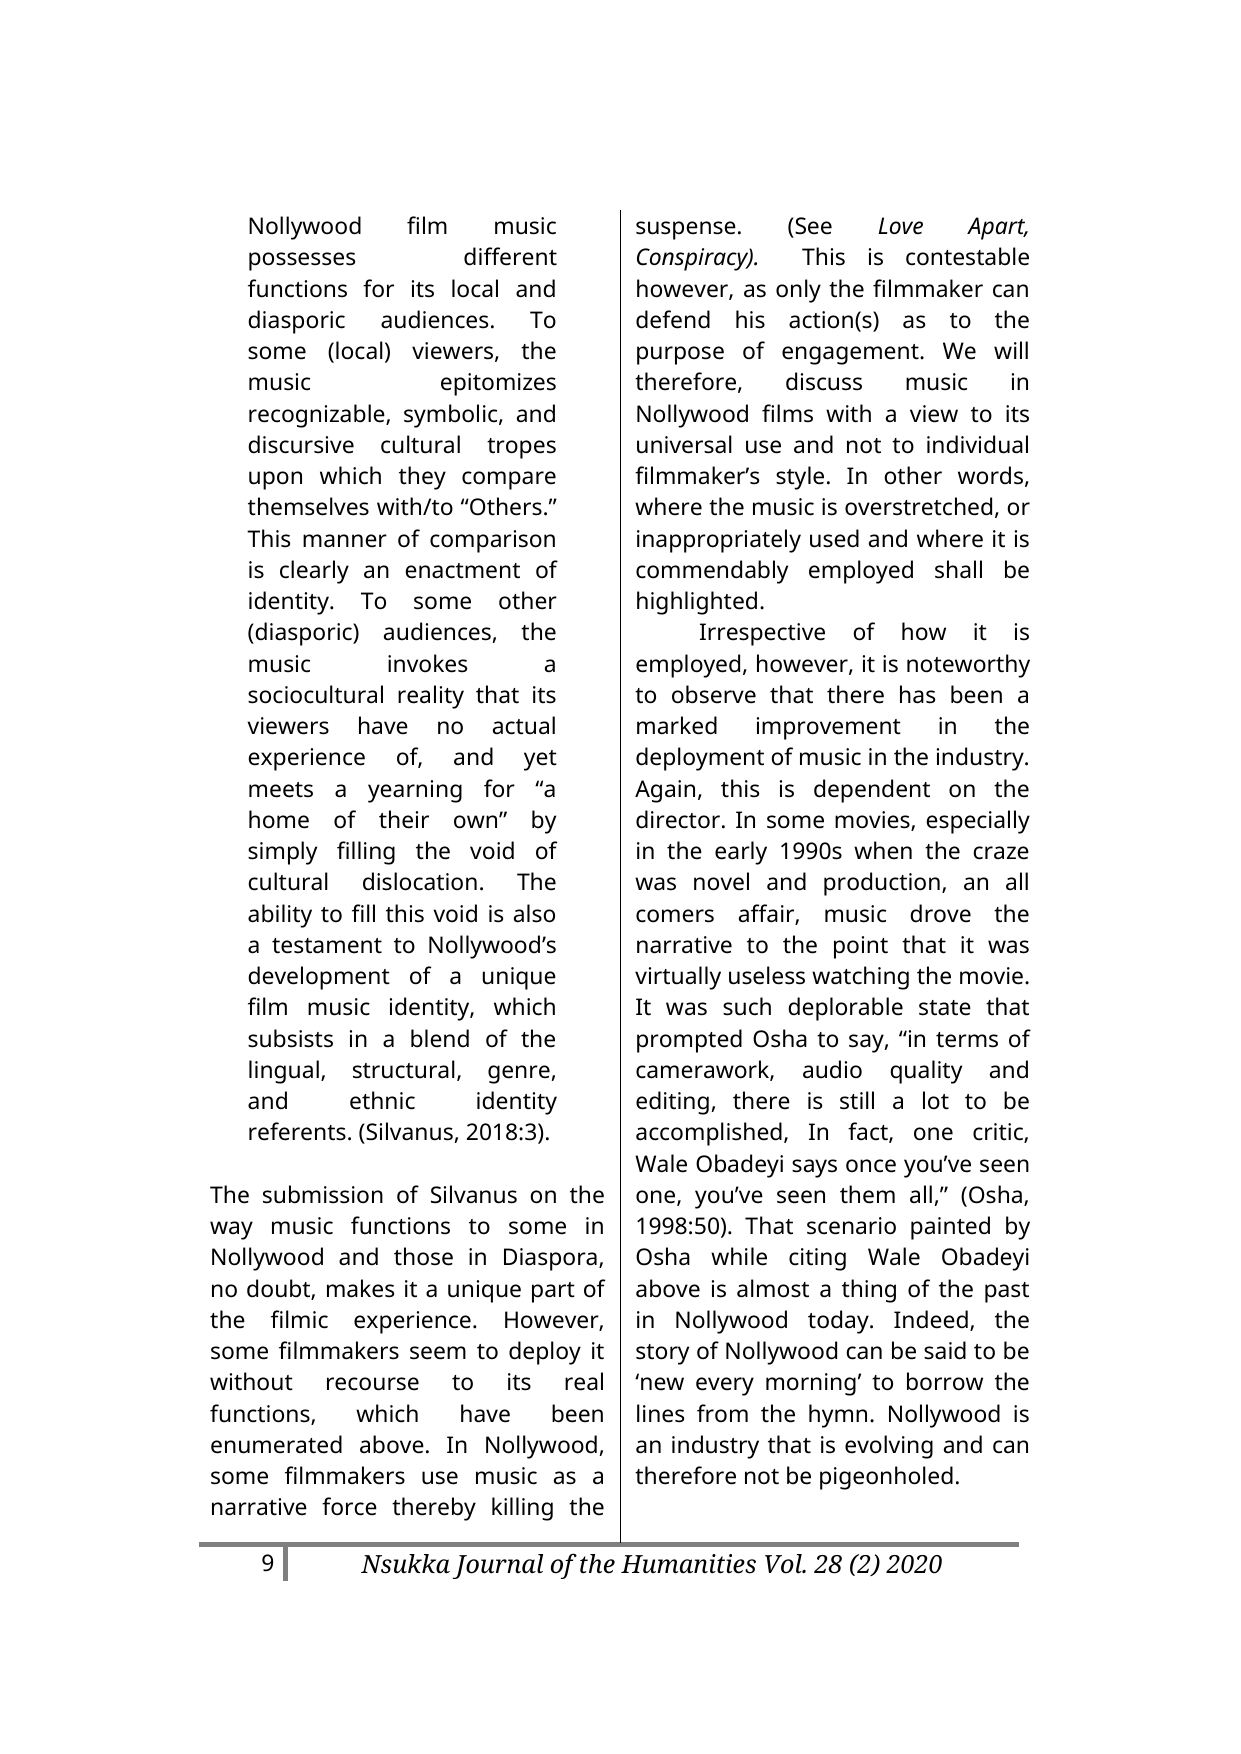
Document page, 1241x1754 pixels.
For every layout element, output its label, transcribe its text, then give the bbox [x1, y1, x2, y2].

text Irrespective of how it is employed, however, it is noteworthy to observe that there has been a marked improvement in the deployment of music in the industry. Again, this is dependent on the director. In some movies, especially in the early 1990s when the craze was novel and production, an all comers affair, music drove the narrative to the point that it was virtually useless watching the movie. It was such deplorable state that prompted Osha to say, “in terms of camerawork, audio quality and editing, there is still a lot to be accomplished, In fact, one critic, Wale Obadeyi says once you’ve seen one, you’ve seen them all,” (Osha, 1998:50). That scenario painted by Osha while citing Wale Obadeyi above is almost a thing of the past in Nollywood today. Indeed, the story of Nollywood can be said to be ‘new every morning’ to borrow the lines from the hymn. Nollywood is an industry that is evolving and can therefore not be pigeonholed. [635, 616, 1030, 1491]
text Nollywood film music possesses different functions for its local and diasporic audiences. To some (local) viewers, the music epitomizes recognizable, symbolic, and discursive cultural tropes upon which they compare themselves with/to “Others.” This manner of comparison is clearly an enactment of identity. To some other (diasporic) audiences, the music invokes a sociocultural reality that its viewers have no actual experience of, and yet meets a yearning for “a home of their own” by simply filling the void of cultural dislocation. The ability to fill this void is also a testament to Nollywood’s development of a unique film music identity, which subsists in a blend of the lingual, structural, genre, and ethnic identity referents. (Silvanus, 2018:3). [247, 210, 557, 1147]
text The submission of Silvanus on the way music functions to some in Nollywood and those in Diaspora, no doubt, makes it a unique part of the filmic experience. However, some filmmakers seem to deploy it without recourse to its real functions, which have been enumerated above. In Nollywood, some filmmakers use music as a narrative force thereby killing the suspense. (See Love Apart, Conspiracy). This is contestable however, as only the filmmaker can defend his action(s) as to the purpose of engagement. We will therefore, discuss music in Nollywood films with a view to its universal use and not to individual filmmaker’s style. In other words, where the music is overstretched, or inappropriately used and where it is commendably employed shall be highlighted. [210, 1179, 605, 1522]
text The submission of Silvanus on the way music functions to some in Nollywood and those in Diaspora, no doubt, makes it a unique part of the filmic experience. However, some filmmakers seem to deploy it without recourse to its real functions, which have been enumerated above. In Nollywood, some filmmakers use music as a narrative force thereby killing the suspense. (See Love Apart, Conspiracy). This is contestable however, as only the filmmaker can defend his action(s) as to the purpose of engagement. We will therefore, discuss music in Nollywood films with a view to its universal use and not to individual filmmaker’s style. In other words, where the music is overstretched, or inappropriately used and where it is commendably employed shall be highlighted. [635, 210, 1030, 616]
